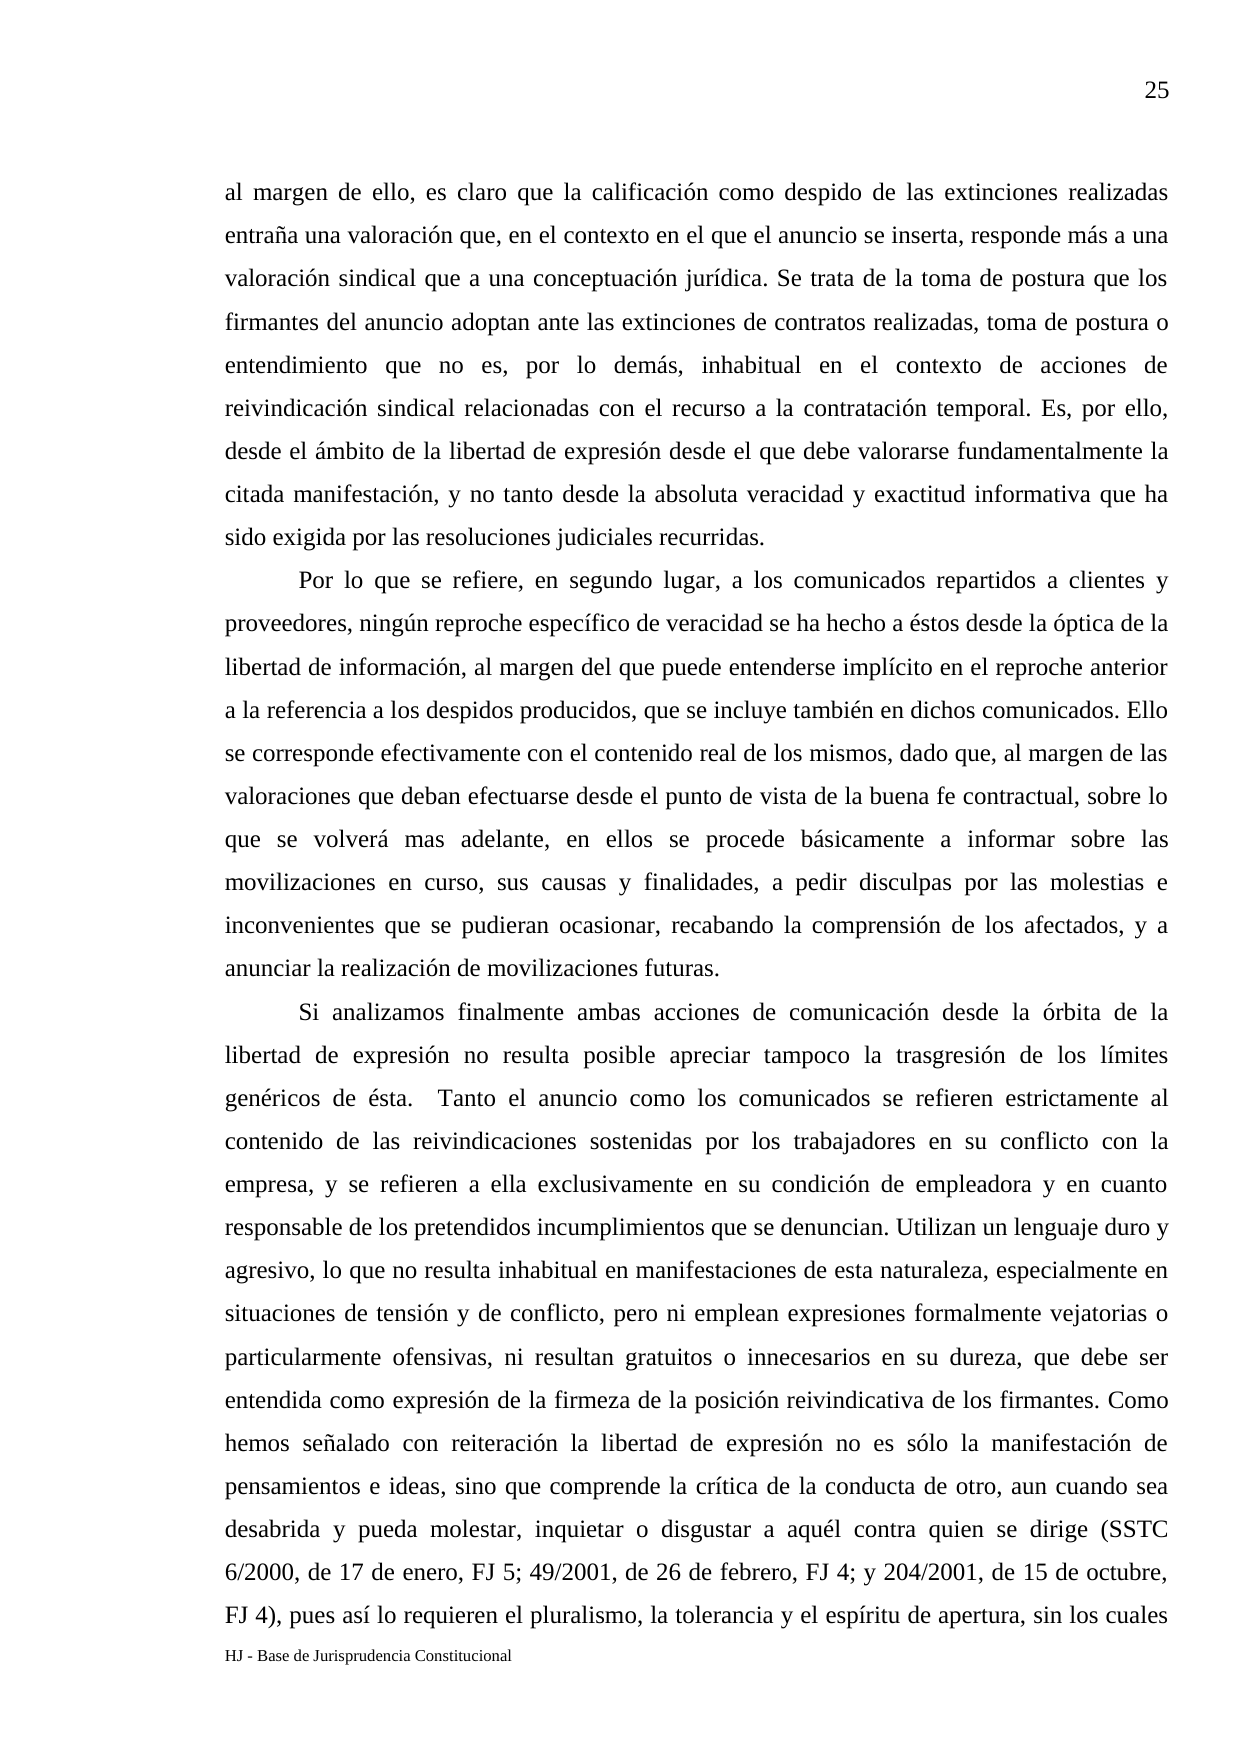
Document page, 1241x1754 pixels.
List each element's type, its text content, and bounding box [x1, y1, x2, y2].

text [224, 177, 1169, 551]
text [224, 997, 1169, 1629]
text Por lo que se refiere, en segundo lugar, a los comunicados repartidos a clientes y proveedores, ningún reproche específico de veracidad se ha hecho a éstos desde la óptica de la libertad de información, al margen del que puede entenderse implícito en el reproche anterior a la referencia a los despidos producidos, que se incluye también en dichos comunicados. Ello se corresponde efectivamente con el contenido real de los mismos, dado que, al margen de las valoraciones que deban efectuarse desde el punto de vista de la buena fe contractual, sobre lo que se volverá mas adelante, en ellos se procede básicamente a informar sobre las movilizaciones en curso, sus causas y finalidades, a pedir disculpas por las molestias e inconvenientes que se pudieran ocasionar, recabando la comprensión de los afectados, y a anunciar la realización de movilizaciones futuras. [224, 565, 1169, 982]
